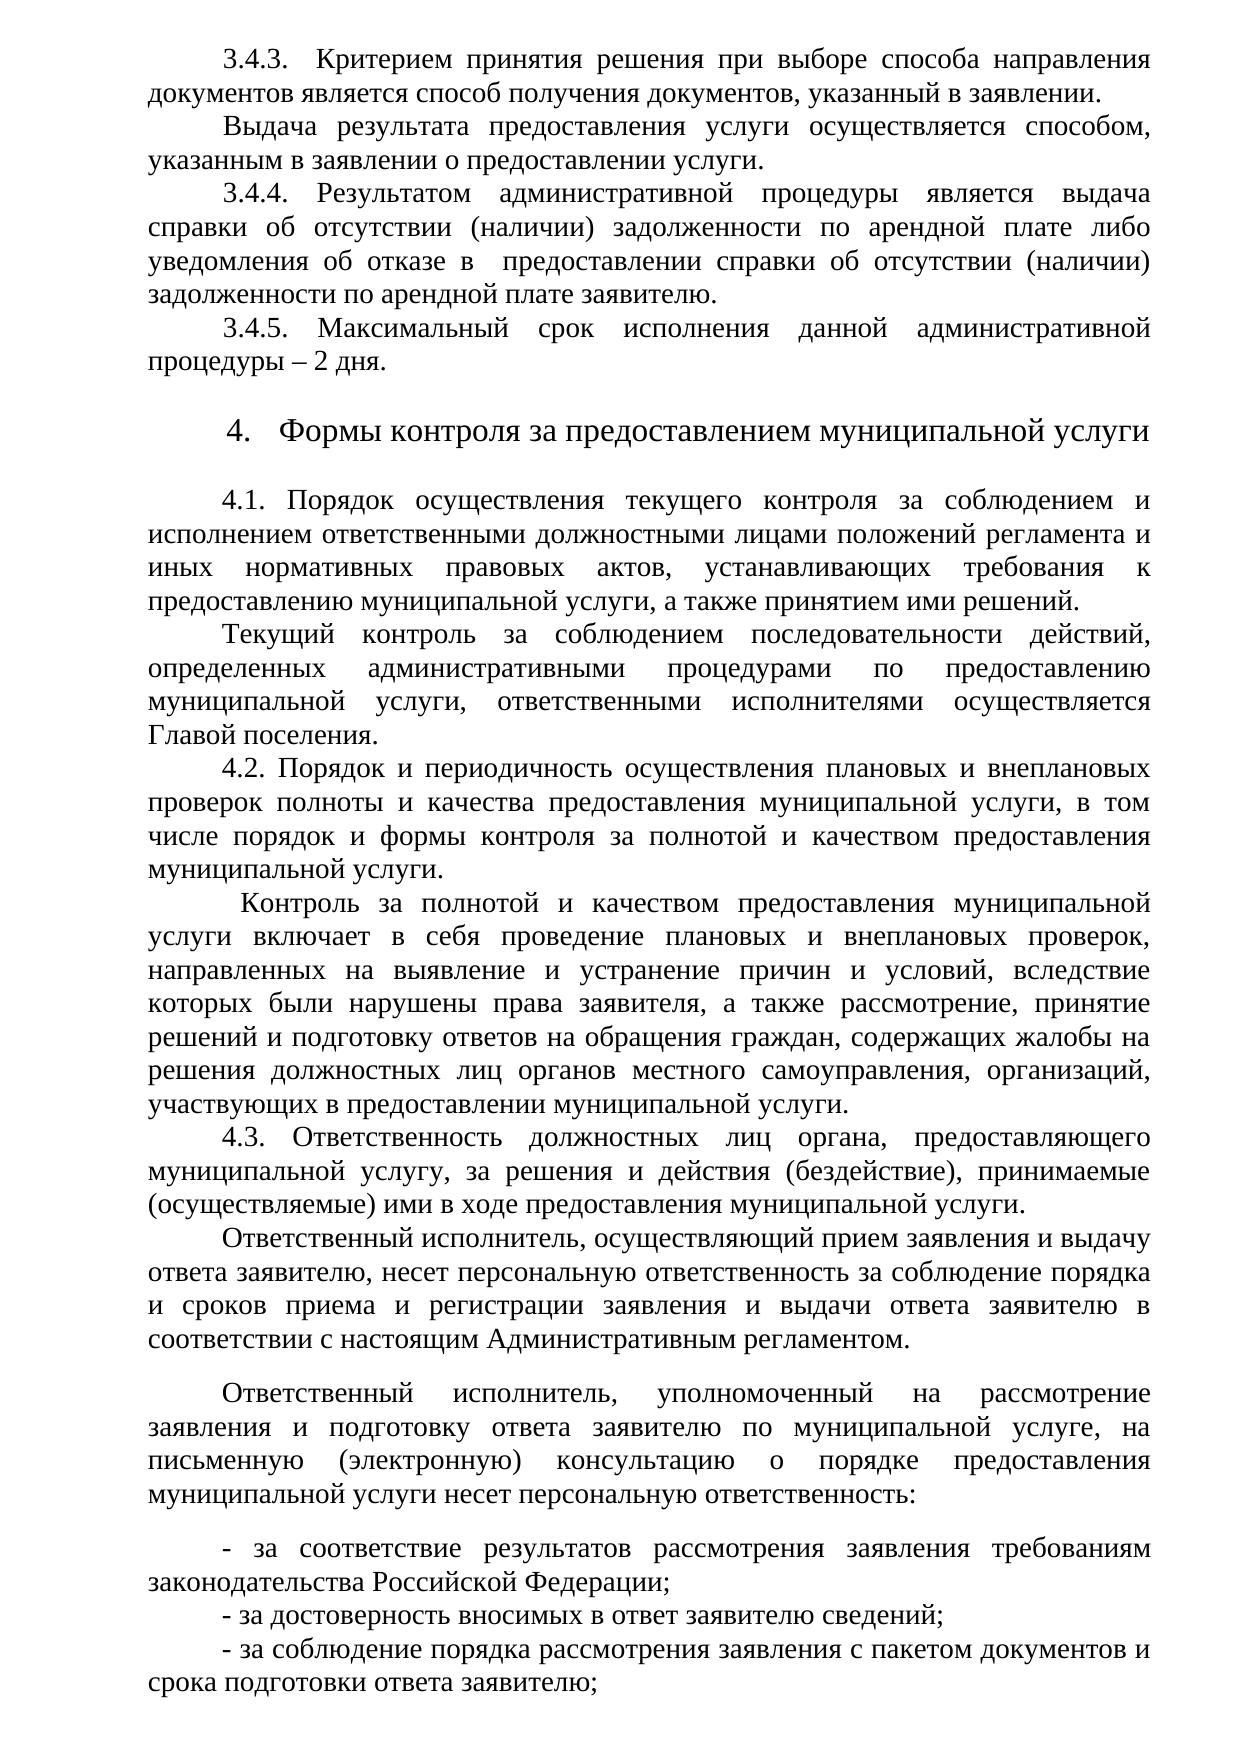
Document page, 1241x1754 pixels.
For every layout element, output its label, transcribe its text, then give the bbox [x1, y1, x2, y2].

text Текущий контроль за соблюдением последовательности действий, определенных административными процедурами по предоставлению муниципальной услуги, ответственными исполнителями осуществляется Главой поселения. [148, 616, 1152, 751]
text Ответственный исполнитель, уполномоченный на рассмотрение заявления и подготовку ответа заявителю по муниципальной услуге, на письменную (электронную) консультацию о порядке предоставления муниципальной услуги несет персональную ответственность: [148, 1375, 1152, 1509]
text Выдача результата предоставления услуги осуществляется способом, указанным в заявлении о предоставлении услуги. [148, 108, 1152, 176]
text 3.4.3. Критерием принятия решения при выборе способа направления документов является способ получения документов, указанный в заявлении. [148, 41, 1152, 108]
text Ответственный исполнитель, осуществляющий прием заявления и выдачу ответа заявителю, несет персональную ответственность за соблюдение порядка и сроков приема и регистрации заявления и выдачи ответа заявителю в соответствии с настоящим Административным регламентом. [148, 1220, 1152, 1354]
text 3.4.5. Максимальный срок исполнения данной административной процедуры – 2 дня. [148, 310, 1152, 377]
text - за соответствие результатов рассмотрения заявления требованиям законодательства Российской Федерации; [148, 1530, 1152, 1597]
text Контроль за полнотой и качеством предоставления муниципальной услуги включает в себя проведение плановых и внеплановых проверок, направленных на выявление и устранение причин и условий, вследствие которых были нарушены права заявителя, а также рассмотрение, принятие решений и подготовку ответов на обращения граждан, содержащих жалобы на решения должностных лиц органов местного самоуправления, организаций, участвующих в предоставлении муниципальной услуги. [148, 885, 1152, 1119]
text 4.2. Порядок и периодичность осуществления плановых и внеплановых проверок полноты и качества предоставления муниципальной услуги, в том числе порядок и формы контроля за полнотой и качеством предоставления муниципальной услуги. [148, 751, 1152, 885]
text - за достоверность вносимых в ответ заявителю сведений; [148, 1597, 1152, 1631]
text 4. Формы контроля за предоставлением муниципальной услуги [149, 410, 1152, 449]
text 4.3. Ответственность должностных лиц органа, предоставляющего муниципальной услугу, за решения и действия (бездействие), принимаемые (осуществляемые) ими в ходе предоставления муниципальной услуги. [148, 1119, 1152, 1220]
text 3.4.4. Результатом административной процедуры является выдача справки об отсутствии (наличии) задолженности по арендной плате либо уведомления об отказе в предоставлении справки об отсутствии (наличии) задолженности по арендной плате заявителю. [148, 176, 1152, 310]
text - за соблюдение порядка рассмотрения заявления с пакетом документов и срока подготовки ответа заявителю; [148, 1631, 1152, 1698]
text 4.1. Порядок осуществления текущего контроля за соблюдением и исполнением ответственными должностными лицами положений регламента и иных нормативных правовых актов, устанавливающих требования к предоставлению муниципальной услуги, а также принятием ими решений. [148, 482, 1152, 616]
